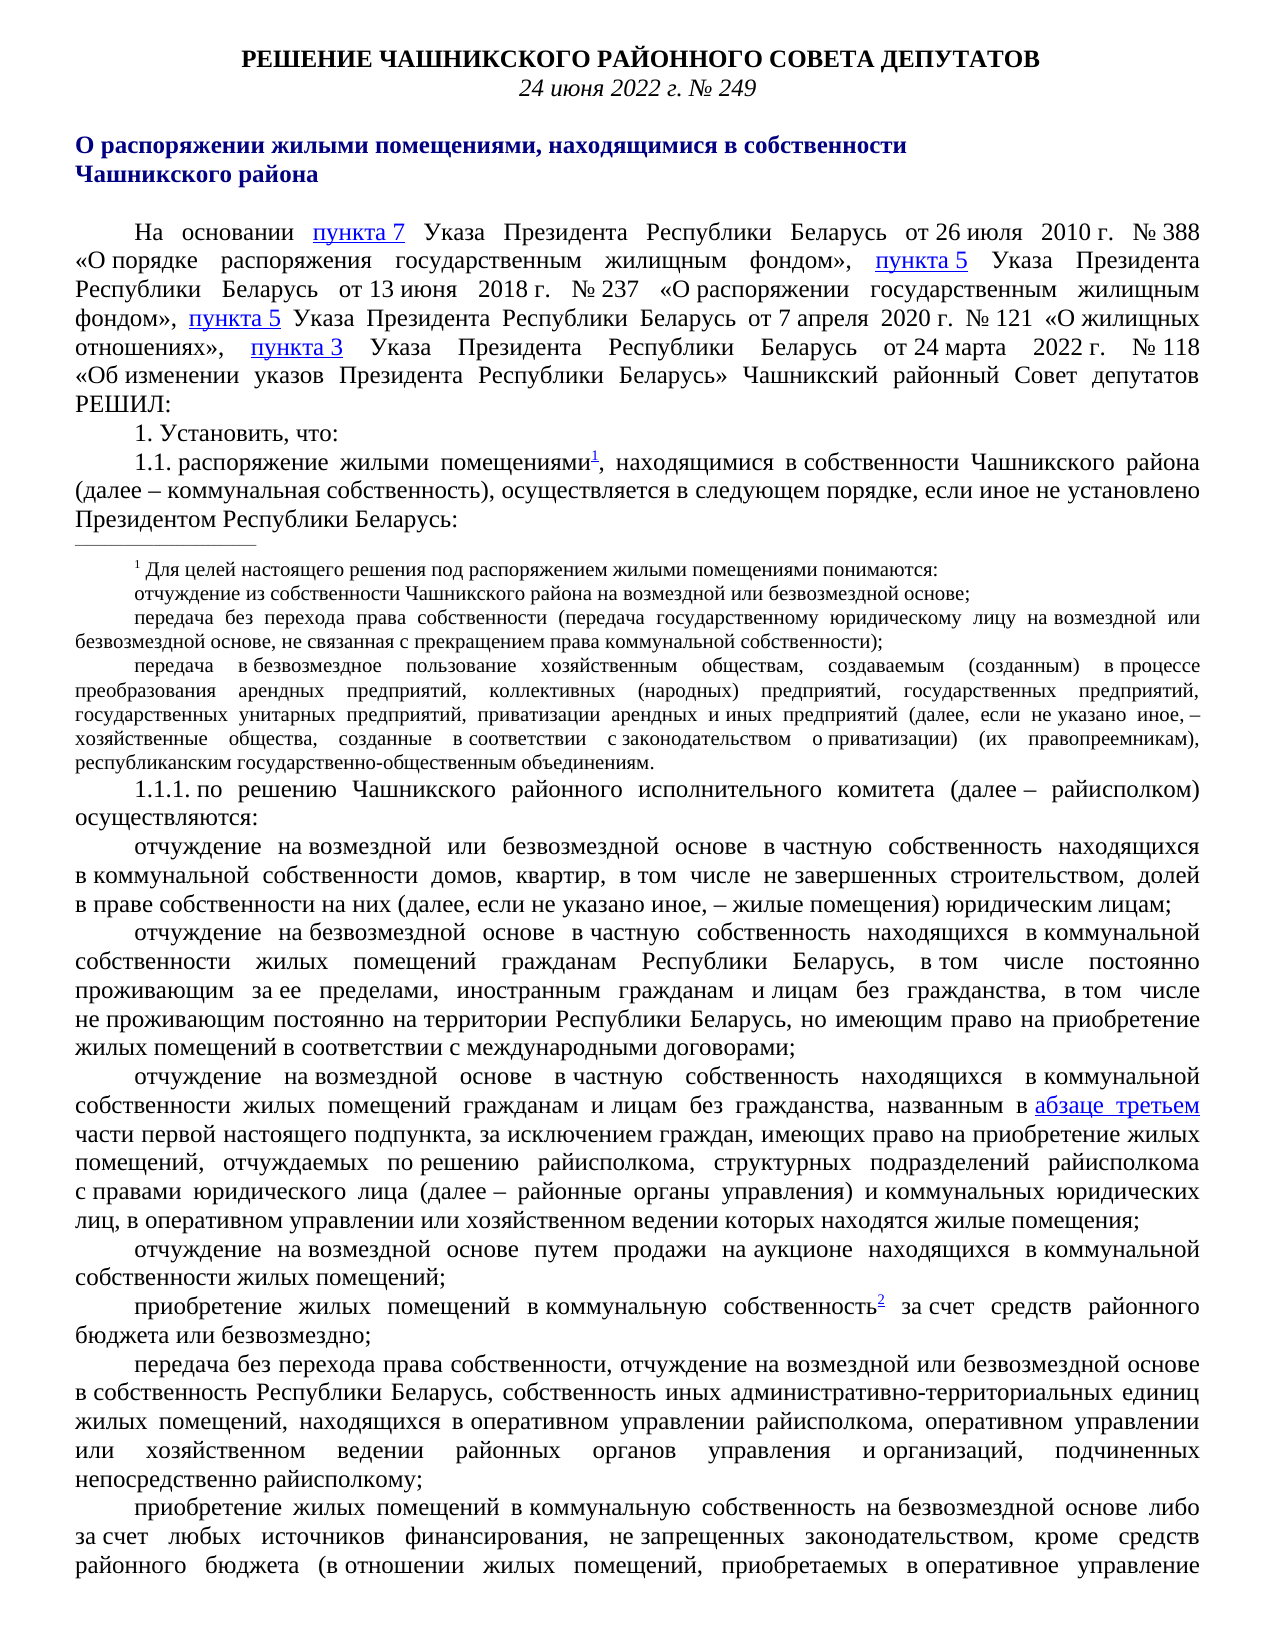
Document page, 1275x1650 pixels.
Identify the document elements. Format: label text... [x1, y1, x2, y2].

text отчуждение на безвозмездной основе в частную собственность находящихся в коммунальной собственности жилых помещений гражданам Республики Беларусь, в том числе постоянно проживающим за ее пределами, иностранным гражданам и лицам без гражданства, в том числе не проживающим постоянно на территории Республики Беларусь, но имеющим право на приобретение жилых помещений в соответствии с международными договорами; [75, 917, 1200, 1061]
title О распоряжении жилыми помещениями, находящимися в собственности Чашникского района [75, 131, 964, 188]
text 1 Для целей настоящего решения под распоряжением жилыми помещениями понимаются: [75, 557, 1200, 581]
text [75, 1492, 1200, 1579]
text передача без перехода права собственности (передача государственному юридическому лицу на возмездной или безвозмездной основе, не связанная с прекращением права коммунальной собственности); [75, 605, 1200, 653]
text передача в безвозмездное пользование хозяйственным обществам, создаваемым (созданным) в процессе преобразования арендных предприятий, коллективных (народных) предприятий, государственных предприятий, государственных унитарных предприятий, приватизации арендных и иных предприятий (далее, если не указано иное, – хозяйственные общества, созданные в соответствии с законодательством о приватизации) (их правопреемникам), республиканским государственно-общественным объединениям. [75, 653, 1200, 774]
text На основании пункта 7 Указа Президента Республики Беларусь от 26 июля 2010 г. № 388 «О порядке распоряжения государственным жилищным фондом», пункта 5 Указа Президента Республики Беларусь от 13 июня 2018 г. № 237 «О распоряжении государственным жилищным фондом», пункта 5 Указа Президента Республики Беларусь от 7 апреля 2020 г. № 121 «О жилищных отношениях», пункта 3 Указа Президента Республики Беларусь от 24 марта 2022 г. № 118 «Об изменении указов Президента Республики Беларусь» Чашникский районный Совет депутатов РЕШИЛ: [75, 217, 1200, 418]
text отчуждение на возмездной или безвозмездной основе в частную собственность находящихся в коммунальной собственности домов, квартир, в том числе не завершенных строительством, долей в праве собственности на них (далее, если не указано иное, – жилые помещения) юридическим лицам; [75, 831, 1200, 917]
text 24 июня 2022 г. № 249 [75, 73, 1200, 102]
text отчуждение из собственности Чашникского района на возмездной или безвозмездной основе; [75, 581, 1200, 605]
text 1. Установить, что: [75, 418, 1200, 447]
text отчуждение на возмездной основе в частную собственность находящихся в коммунальной собственности жилых помещений гражданам и лицам без гражданства, названным в абзаце третьем части первой настоящего подпункта, за исключением граждан, имеющих право на приобретение жилых помещений, отчуждаемых по решению райисполкома, структурных подразделений райисполкома с правами юридического лица (далее – районные органы управления) и коммунальных юридических лиц, в оперативном управлении или хозяйственном ведении которых находятся жилые помещения; [75, 1061, 1200, 1234]
text 1.1.1. по решению Чашникского районного исполнительного комитета (далее – райисполком) осуществляются: [75, 774, 1200, 831]
text передача без перехода права собственности, отчуждение на возмездной или безвозмездной основе в собственность Республики Беларусь, собственность иных административно-территориальных единиц жилых помещений, находящихся в оперативном управлении райисполкома, оперативном управлении или хозяйственном ведении районных органов управления и организаций, подчиненных непосредственно райисполкому; [75, 1349, 1200, 1492]
text отчуждение на возмездной основе путем продажи на аукционе находящихся в коммунальной собственности жилых помещений; [75, 1234, 1200, 1291]
text ______________________________ [75, 533, 1200, 557]
text приобретение жилых помещений в коммунальную собственность2 за счет средств районного бюджета или безвозмездно; [75, 1291, 1200, 1349]
text РЕШЕНИЕ ЧАШНИКСКОГО РАЙОННОГО СОВЕТА ДЕПУТАТОВ [75, 44, 1200, 73]
text 1.1. распоряжение жилыми помещениями1, находящимися в собственности Чашникского района (далее – коммунальная собственность), осуществляется в следующем порядке, если иное не установлено Президентом Республики Беларусь: [75, 447, 1200, 533]
